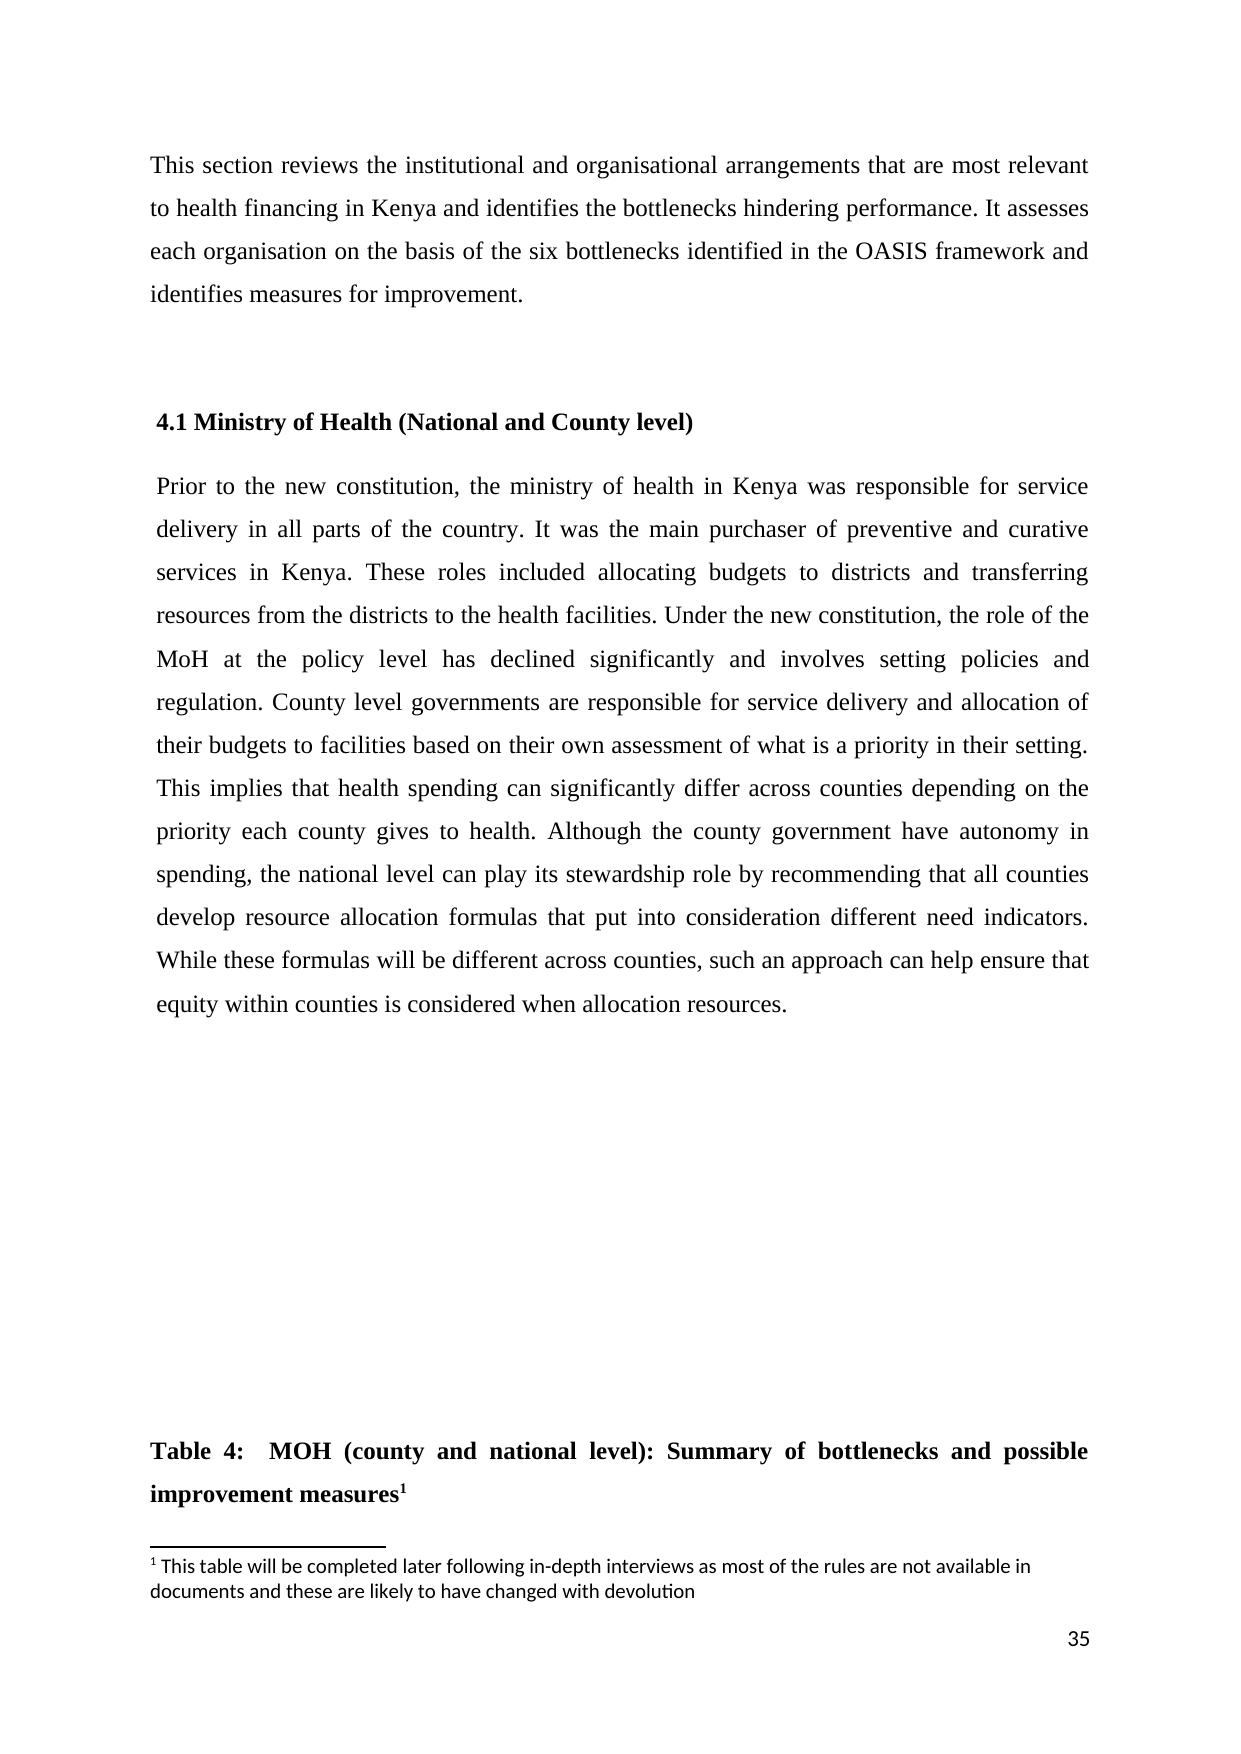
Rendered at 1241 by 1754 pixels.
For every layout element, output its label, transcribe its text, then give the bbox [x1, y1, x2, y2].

text 4.1 Ministry of Health (National and County level) [156, 407, 1090, 436]
text Table 4: MOH (county and national level): Summary of bottlenecks and possible improvement measures [150, 1436, 1090, 1508]
text Prior to the new constitution, the ministry of health in Kenya was responsible for service delivery in all parts of the country. It was the main purchaser of preventive and curative services in Kenya. These roles included allocating budgets to districts and transferring resources from the districts to the health facilities. Under the new constitution, the role of the MoH at the policy level has declined significantly and involves setting policies and regulation. County level governments are responsible for service delivery and allocation of their budgets to facilities based on their own assessment of what is a priority in their setting. This implies that health spending can significantly differ across counties depending on the priority each county gives to health. Although the county government have autonomy in spending, the national level can play its stewardship role by recommending that all counties develop resource allocation formulas that put into consideration different need indicators. While these formulas will be different across counties, such an approach can help ensure that equity within counties is considered when allocation resources. [156, 471, 1090, 1017]
text This section reviews the institutional and organisational arrangements that are most relevant to health financing in Kenya and identifies the bottlenecks hindering performance. It assesses each organisation on the basis of the six bottlenecks identified in the OASIS framework and identifies measures for improvement. [150, 150, 1090, 308]
